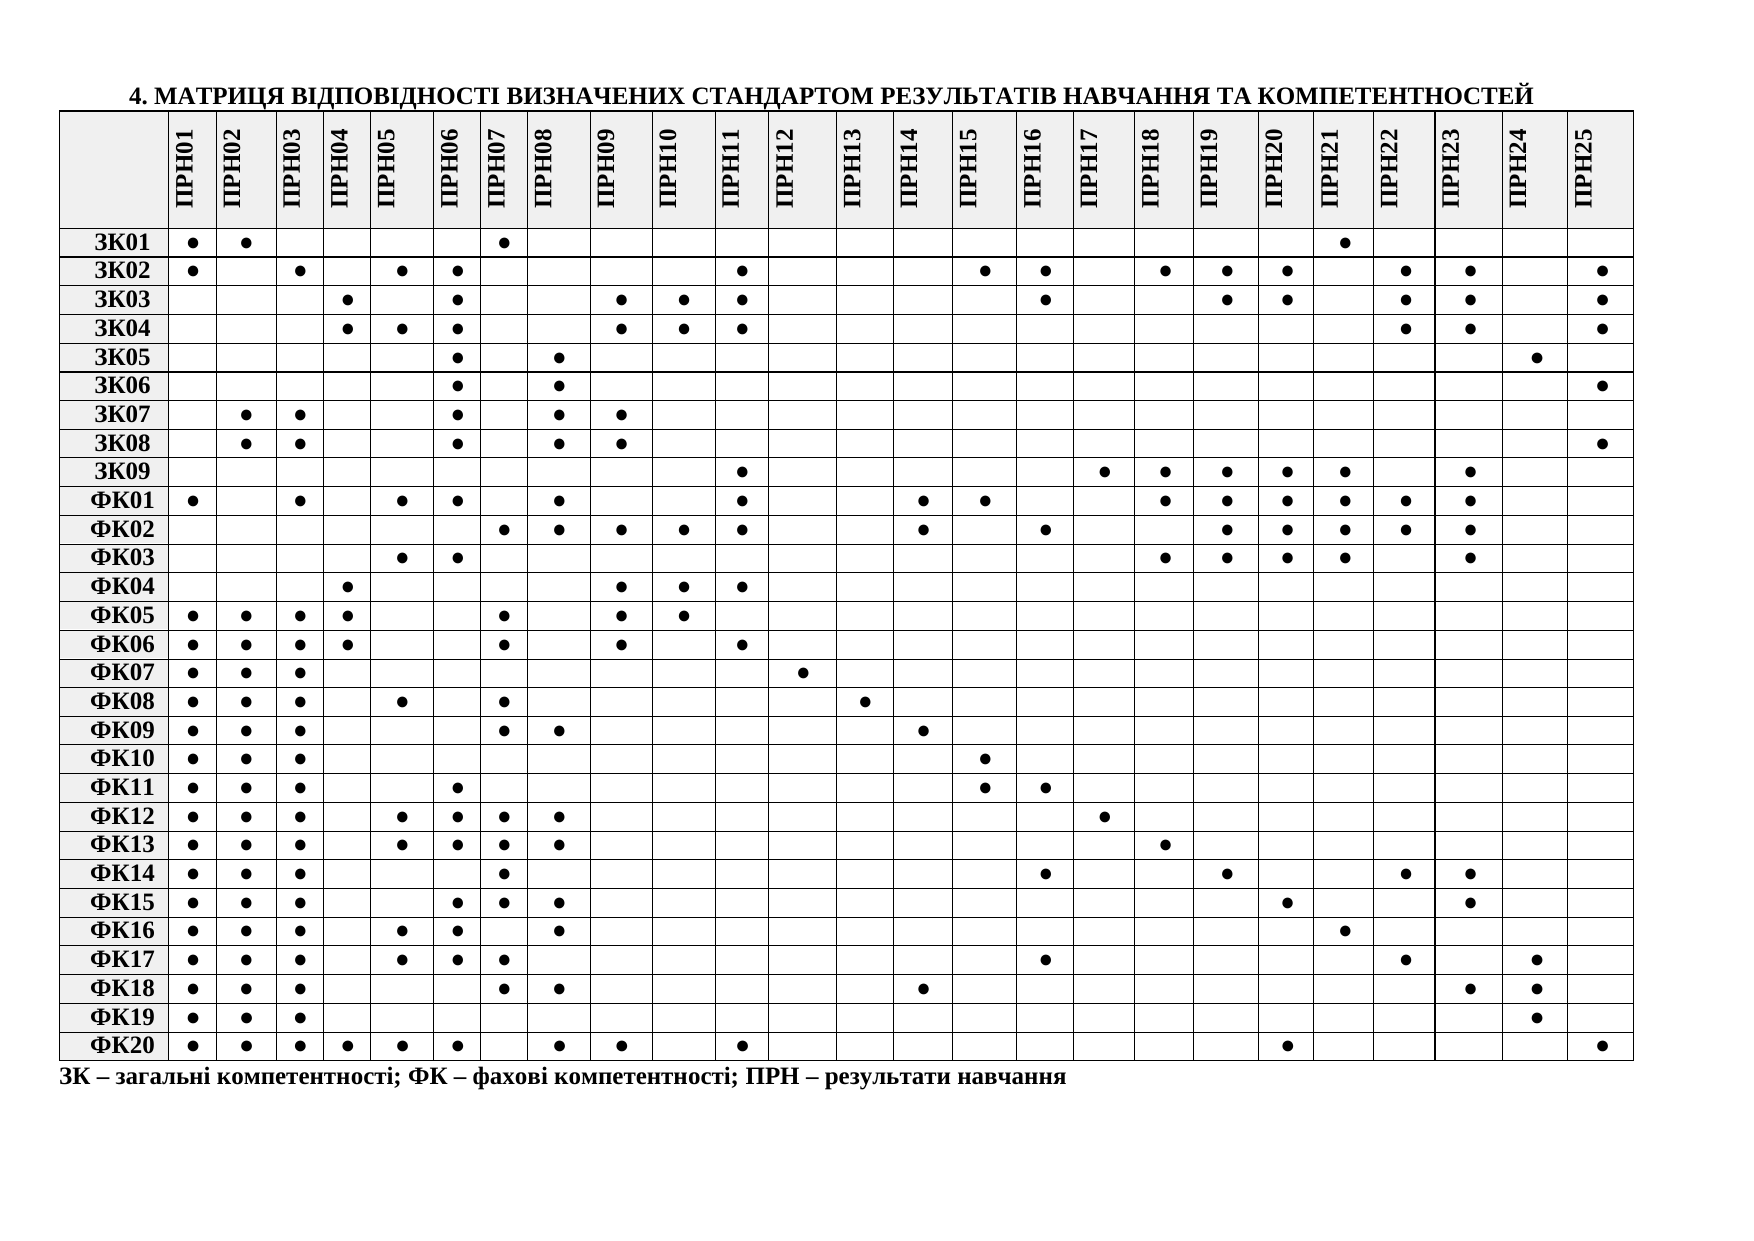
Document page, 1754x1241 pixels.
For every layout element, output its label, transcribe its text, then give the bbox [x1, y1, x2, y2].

table_cell ● [1017, 860, 1073, 888]
table_cell [1374, 373, 1434, 400]
table_cell [1135, 745, 1193, 773]
table_cell [769, 803, 836, 831]
table_cell ● [324, 631, 370, 658]
table_cell [894, 545, 952, 572]
table_cell [1135, 315, 1193, 343]
table_cell [1074, 573, 1134, 601]
table_cell ● [434, 315, 480, 343]
table_cell [769, 631, 836, 658]
table_cell [769, 373, 836, 400]
table_cell ● [169, 660, 216, 687]
table_cell [769, 487, 836, 515]
table_cell [481, 258, 527, 285]
table_cell ● [169, 803, 216, 831]
table_cell ● [1017, 286, 1073, 314]
table_cell ● [591, 631, 652, 658]
table_cell [371, 286, 433, 314]
table_cell [169, 458, 216, 486]
table_cell [324, 688, 370, 716]
table_cell [953, 229, 1016, 256]
table_cell ● [277, 602, 323, 629]
table_cell [1436, 573, 1502, 601]
table_cell ● [1374, 258, 1434, 285]
table_cell [217, 258, 276, 285]
table_cell ФК11 [60, 774, 168, 802]
table_cell [217, 373, 276, 400]
table_cell [1436, 1033, 1502, 1060]
table_cell [1259, 688, 1313, 716]
table_cell [591, 745, 652, 773]
table_cell [1503, 516, 1567, 543]
table_cell [953, 918, 1016, 945]
table_cell [1017, 803, 1073, 831]
table_cell [894, 889, 952, 917]
table_cell [1314, 745, 1373, 773]
table_cell [277, 315, 323, 343]
table_cell [1568, 516, 1633, 543]
table_cell [653, 832, 715, 859]
table_cell [653, 918, 715, 945]
table_cell [894, 1033, 952, 1060]
table_cell [953, 344, 1016, 371]
table_cell [434, 688, 480, 716]
table_header ПРН10 [653, 112, 715, 228]
table_cell [1017, 430, 1073, 457]
table_cell [324, 832, 370, 859]
table_cell [371, 975, 433, 1003]
table_cell [591, 803, 652, 831]
table_cell [894, 315, 952, 343]
table_cell [716, 717, 768, 744]
table_cell [894, 946, 952, 974]
table_cell ● [277, 975, 323, 1003]
table_cell [1074, 975, 1134, 1003]
table_cell ● [528, 717, 590, 744]
table_cell [837, 229, 893, 256]
table_cell [837, 516, 893, 543]
table_cell ФК02 [60, 516, 168, 543]
table_cell [1194, 401, 1258, 429]
table_cell [1259, 315, 1313, 343]
table_cell [1503, 631, 1567, 658]
table_cell ● [169, 602, 216, 629]
table_cell ● [528, 832, 590, 859]
table_cell ● [528, 487, 590, 515]
table_cell [277, 344, 323, 371]
table_cell ● [1374, 315, 1434, 343]
table_cell [1568, 602, 1633, 629]
table_cell ● [1436, 258, 1502, 285]
table_cell [837, 401, 893, 429]
table_cell [1074, 631, 1134, 658]
table_cell ● [528, 344, 590, 371]
table_cell [1568, 344, 1633, 371]
table_cell [837, 631, 893, 658]
table_cell [716, 660, 768, 687]
table_cell [837, 889, 893, 917]
table_cell ЗК08 [60, 430, 168, 457]
table_cell ФК05 [60, 602, 168, 629]
table_cell [1314, 803, 1373, 831]
table_cell [528, 286, 590, 314]
table_cell [716, 774, 768, 802]
table_cell [1135, 516, 1193, 543]
table_cell [1436, 717, 1502, 744]
table_cell ● [953, 487, 1016, 515]
table_cell ● [217, 889, 276, 917]
table_cell [1314, 573, 1373, 601]
table_cell [653, 373, 715, 400]
table_cell ● [1259, 487, 1313, 515]
table_cell [1314, 774, 1373, 802]
table_cell [769, 975, 836, 1003]
table_cell [591, 660, 652, 687]
table_cell [434, 458, 480, 486]
table_cell [1503, 832, 1567, 859]
table_cell ● [169, 889, 216, 917]
table_cell [1503, 918, 1567, 945]
table_cell ● [1436, 458, 1502, 486]
table_cell [1374, 803, 1434, 831]
table_cell ● [277, 688, 323, 716]
table_cell ● [169, 745, 216, 773]
table_cell ● [1194, 258, 1258, 285]
table_cell [1503, 229, 1567, 256]
table_cell [1135, 286, 1193, 314]
table_header ПРН22 [1374, 112, 1434, 228]
table_cell [1436, 602, 1502, 629]
table_cell [1259, 946, 1313, 974]
table_cell [1568, 458, 1633, 486]
table_cell [769, 774, 836, 802]
table_cell [1374, 717, 1434, 744]
table_cell [1017, 717, 1073, 744]
table_cell ● [528, 401, 590, 429]
table_cell [716, 688, 768, 716]
table_cell [169, 545, 216, 572]
table_cell [1017, 660, 1073, 687]
table_cell ● [277, 430, 323, 457]
table_cell [837, 1004, 893, 1032]
table_cell ● [371, 803, 433, 831]
table_cell [953, 631, 1016, 658]
table_header ПРН05 [371, 112, 433, 228]
table_cell [1259, 602, 1313, 629]
table_cell [894, 229, 952, 256]
table_cell ● [716, 516, 768, 543]
table_cell [1259, 832, 1313, 859]
table_header ПРН15 [953, 112, 1016, 228]
table_cell [371, 430, 433, 457]
table_cell [1135, 229, 1193, 256]
table_cell [324, 401, 370, 429]
table_cell [1074, 1033, 1134, 1060]
table_cell [528, 315, 590, 343]
table_cell [481, 373, 527, 400]
table_cell [591, 487, 652, 515]
table_cell [1436, 832, 1502, 859]
table_cell ФК10 [60, 745, 168, 773]
table_cell [1374, 745, 1434, 773]
table_cell [769, 430, 836, 457]
table_cell [953, 1033, 1016, 1060]
table_cell [1436, 401, 1502, 429]
table_cell [894, 602, 952, 629]
table_cell [528, 602, 590, 629]
table_cell ● [481, 229, 527, 256]
table_header ПРН24 [1503, 112, 1567, 228]
table_cell [653, 430, 715, 457]
table_cell [434, 229, 480, 256]
table_cell ● [1135, 832, 1193, 859]
table_cell ЗК09 [60, 458, 168, 486]
table_cell [769, 258, 836, 285]
table_cell [1135, 860, 1193, 888]
table_cell [324, 946, 370, 974]
table_cell ● [277, 401, 323, 429]
table_cell [837, 918, 893, 945]
table_cell [1194, 946, 1258, 974]
table_cell ● [528, 889, 590, 917]
table_cell ФК13 [60, 832, 168, 859]
table_cell ФК08 [60, 688, 168, 716]
table_header ПРН09 [591, 112, 652, 228]
table_cell [894, 660, 952, 687]
table_cell ● [169, 229, 216, 256]
table_cell ● [591, 1033, 652, 1060]
table_cell ● [1259, 889, 1313, 917]
table_cell [1374, 660, 1434, 687]
table_cell ● [1314, 516, 1373, 543]
table_cell [1135, 803, 1193, 831]
table_cell [591, 860, 652, 888]
table_cell ● [1568, 430, 1633, 457]
table_cell ● [169, 918, 216, 945]
table_header ПРН13 [837, 112, 893, 228]
table_cell [1194, 975, 1258, 1003]
table_cell [169, 516, 216, 543]
table_header ПРН23 [1436, 112, 1502, 228]
table_cell ● [371, 688, 433, 716]
table_cell ● [217, 631, 276, 658]
table_cell [837, 430, 893, 457]
table_cell ● [591, 516, 652, 543]
table_cell [769, 745, 836, 773]
table_cell [894, 430, 952, 457]
table_cell [769, 573, 836, 601]
table_cell [894, 573, 952, 601]
table_cell [1314, 688, 1373, 716]
table_cell [1135, 946, 1193, 974]
table_cell [653, 458, 715, 486]
table_cell [1568, 660, 1633, 687]
table_cell [1314, 344, 1373, 371]
table_cell [1568, 401, 1633, 429]
table_cell [1314, 258, 1373, 285]
table_cell [894, 286, 952, 314]
table_cell [1017, 487, 1073, 515]
table_cell ● [1194, 860, 1258, 888]
table_cell [1314, 946, 1373, 974]
table_cell [894, 688, 952, 716]
table_cell ● [1436, 860, 1502, 888]
table_cell [1568, 774, 1633, 802]
table_cell ● [1259, 516, 1313, 543]
table_cell [837, 545, 893, 572]
table_cell ● [1436, 315, 1502, 343]
table_cell ● [217, 688, 276, 716]
table_cell ● [1074, 458, 1134, 486]
table_header ПРН11 [716, 112, 768, 228]
table_header ПРН04 [324, 112, 370, 228]
table_cell [591, 889, 652, 917]
table_cell [277, 286, 323, 314]
table_cell [528, 688, 590, 716]
table_cell [653, 1004, 715, 1032]
table_cell [481, 774, 527, 802]
table_cell [169, 315, 216, 343]
table_cell [481, 545, 527, 572]
table_cell [1074, 430, 1134, 457]
table_cell [324, 660, 370, 687]
table_cell [769, 286, 836, 314]
table_cell [528, 860, 590, 888]
table_cell [1436, 774, 1502, 802]
table_cell ФК07 [60, 660, 168, 687]
table_cell [371, 516, 433, 543]
table_cell [1017, 975, 1073, 1003]
table_cell [953, 573, 1016, 601]
table_cell [324, 258, 370, 285]
table_cell [371, 860, 433, 888]
table_cell ● [434, 1033, 480, 1060]
table_cell [1017, 373, 1073, 400]
table_cell [1017, 344, 1073, 371]
table_cell ЗК02 [60, 258, 168, 285]
table_cell ● [653, 516, 715, 543]
table_cell [1503, 430, 1567, 457]
table_cell [1568, 918, 1633, 945]
table_cell ● [481, 860, 527, 888]
table_cell [217, 573, 276, 601]
table_cell [837, 373, 893, 400]
table_cell [1503, 458, 1567, 486]
table_cell ФК01 [60, 487, 168, 515]
table_cell [481, 573, 527, 601]
table_cell [837, 602, 893, 629]
table_cell [716, 430, 768, 457]
table_cell [481, 1004, 527, 1032]
table_cell [769, 545, 836, 572]
table_cell [1135, 401, 1193, 429]
table_cell [894, 832, 952, 859]
table_cell ● [1135, 458, 1193, 486]
table_cell [1135, 631, 1193, 658]
table_cell [1074, 602, 1134, 629]
table_cell [1436, 918, 1502, 945]
table_cell [1374, 1033, 1434, 1060]
table_cell ● [217, 860, 276, 888]
table_cell [653, 745, 715, 773]
table_cell ● [217, 918, 276, 945]
table_cell [371, 229, 433, 256]
table_cell [1074, 918, 1134, 945]
table_cell ФК18 [60, 975, 168, 1003]
table_cell ● [1436, 286, 1502, 314]
table_cell [769, 229, 836, 256]
table_cell [1374, 401, 1434, 429]
table_cell [1568, 803, 1633, 831]
table_cell [481, 458, 527, 486]
table_cell [837, 258, 893, 285]
table_cell [716, 918, 768, 945]
table_cell [769, 315, 836, 343]
table_cell [769, 401, 836, 429]
table_cell [953, 315, 1016, 343]
table_cell ● [371, 487, 433, 515]
table_cell [1436, 373, 1502, 400]
table_cell ● [481, 516, 527, 543]
table_cell ● [481, 946, 527, 974]
table_cell [324, 918, 370, 945]
table_cell [837, 774, 893, 802]
table_cell [1017, 631, 1073, 658]
table_cell ● [371, 832, 433, 859]
table_cell [716, 401, 768, 429]
table_cell ● [169, 258, 216, 285]
table_cell ● [217, 602, 276, 629]
table_cell [434, 602, 480, 629]
table_cell ● [277, 803, 323, 831]
table_cell [1074, 774, 1134, 802]
table_cell ● [434, 401, 480, 429]
table_cell [837, 745, 893, 773]
table_cell ● [1436, 975, 1502, 1003]
table_cell ● [1017, 946, 1073, 974]
table_cell ● [169, 946, 216, 974]
table_cell [1374, 229, 1434, 256]
table_cell [1259, 631, 1313, 658]
table_cell [1568, 860, 1633, 888]
table_cell [324, 487, 370, 515]
table_cell [837, 803, 893, 831]
table_cell [528, 545, 590, 572]
table_cell [1135, 774, 1193, 802]
table_cell [528, 229, 590, 256]
table_cell ФК09 [60, 717, 168, 744]
table_cell [1074, 946, 1134, 974]
table_cell ● [277, 631, 323, 658]
table_cell [217, 286, 276, 314]
table_cell ● [434, 286, 480, 314]
table_cell [1017, 573, 1073, 601]
table_cell [653, 1033, 715, 1060]
table_cell ● [277, 860, 323, 888]
table_cell [1017, 688, 1073, 716]
table_cell [837, 286, 893, 314]
table_cell [769, 918, 836, 945]
table_cell ● [1017, 774, 1073, 802]
table_cell ● [169, 631, 216, 658]
table_cell ● [653, 286, 715, 314]
table_cell ● [217, 1004, 276, 1032]
table_cell [1314, 373, 1373, 400]
table_cell [1074, 286, 1134, 314]
table_cell [1135, 688, 1193, 716]
table_cell ● [481, 602, 527, 629]
table_cell [837, 315, 893, 343]
table_cell ● [716, 1033, 768, 1060]
table_cell [324, 860, 370, 888]
table_cell ● [1374, 860, 1434, 888]
table_cell ● [591, 602, 652, 629]
table_cell [1194, 315, 1258, 343]
table_cell [217, 545, 276, 572]
table_cell ФК19 [60, 1004, 168, 1032]
table_cell [528, 660, 590, 687]
table_cell [591, 373, 652, 400]
table_cell [169, 430, 216, 457]
table_cell [1017, 458, 1073, 486]
table_cell [1135, 975, 1193, 1003]
table_header ПРН03 [277, 112, 323, 228]
table_cell [217, 487, 276, 515]
table_cell [1314, 832, 1373, 859]
table_cell [1374, 1004, 1434, 1032]
table_cell ● [217, 229, 276, 256]
table_cell [1374, 631, 1434, 658]
table_cell [1194, 1033, 1258, 1060]
table_cell ● [481, 832, 527, 859]
table_cell [1194, 430, 1258, 457]
table_header ПРН20 [1259, 112, 1313, 228]
table_cell [1314, 717, 1373, 744]
table_cell [653, 688, 715, 716]
table_cell [324, 344, 370, 371]
table_cell [837, 1033, 893, 1060]
table_cell [1436, 344, 1502, 371]
table_cell ● [1568, 1033, 1633, 1060]
table_cell [1503, 286, 1567, 314]
table_cell [324, 516, 370, 543]
table_cell [1436, 631, 1502, 658]
table_cell [1259, 717, 1313, 744]
table_cell [953, 1004, 1016, 1032]
table_cell ● [371, 258, 433, 285]
table_cell [1436, 946, 1502, 974]
table_cell [1074, 315, 1134, 343]
table_cell ● [1314, 458, 1373, 486]
table_cell [1314, 602, 1373, 629]
table_cell [1314, 286, 1373, 314]
table_cell ● [1374, 946, 1434, 974]
table_cell [837, 832, 893, 859]
table_cell [1503, 373, 1567, 400]
table_cell ● [1259, 258, 1313, 285]
table_cell [1259, 860, 1313, 888]
table_cell ● [591, 286, 652, 314]
table_cell [1194, 717, 1258, 744]
table_cell ФК16 [60, 918, 168, 945]
table_cell [1074, 1004, 1134, 1032]
table_cell [217, 458, 276, 486]
table_cell [1017, 602, 1073, 629]
table_cell [716, 946, 768, 974]
table_cell [1194, 889, 1258, 917]
table_cell [653, 401, 715, 429]
table_cell ● [653, 573, 715, 601]
table_cell ● [591, 573, 652, 601]
table_header ПРН25 [1568, 112, 1633, 228]
table_cell ФК04 [60, 573, 168, 601]
table_cell ● [217, 774, 276, 802]
table_cell [277, 458, 323, 486]
table_cell ● [1568, 286, 1633, 314]
table_cell ● [324, 315, 370, 343]
table_cell [1074, 516, 1134, 543]
table_cell ● [169, 975, 216, 1003]
table_cell ● [434, 918, 480, 945]
table_cell [591, 344, 652, 371]
table_cell [1503, 258, 1567, 285]
table_cell [434, 745, 480, 773]
table_cell [769, 860, 836, 888]
table_cell ● [434, 545, 480, 572]
table_cell [1074, 258, 1134, 285]
table_cell ● [277, 1004, 323, 1032]
table_cell [653, 774, 715, 802]
table_cell [894, 258, 952, 285]
table_cell [324, 545, 370, 572]
table_cell ● [324, 602, 370, 629]
table_cell ● [434, 889, 480, 917]
table_cell [1017, 401, 1073, 429]
table_cell [1314, 315, 1373, 343]
table_cell [1503, 860, 1567, 888]
table_cell ● [1568, 315, 1633, 343]
table_cell [1436, 688, 1502, 716]
table_cell [591, 1004, 652, 1032]
table_cell [1194, 631, 1258, 658]
table_cell [371, 573, 433, 601]
table_cell ● [434, 803, 480, 831]
table_cell [1503, 602, 1567, 629]
table_cell ● [716, 631, 768, 658]
table_cell ЗК07 [60, 401, 168, 429]
table_cell [894, 373, 952, 400]
table_cell ● [528, 803, 590, 831]
table_cell [653, 717, 715, 744]
table_cell [1568, 229, 1633, 256]
text ЗК – загальні компетентності; ФК – фахові компетентності; ПРН – результати навчання [59, 1061, 1718, 1090]
table_cell ● [434, 430, 480, 457]
table_cell ● [434, 946, 480, 974]
table_cell [769, 717, 836, 744]
table_cell [1568, 1004, 1633, 1032]
table_cell [894, 745, 952, 773]
table_cell [1314, 1004, 1373, 1032]
table_cell [324, 975, 370, 1003]
table_header ПРН18 [1135, 112, 1193, 228]
table_cell ● [217, 1033, 276, 1060]
table_cell ● [169, 774, 216, 802]
table_cell [653, 487, 715, 515]
table_cell [1374, 918, 1434, 945]
table_cell [769, 458, 836, 486]
table_cell ● [1259, 458, 1313, 486]
table_cell [1017, 832, 1073, 859]
table_cell ● [591, 401, 652, 429]
table_cell ● [716, 315, 768, 343]
table_cell [1568, 487, 1633, 515]
table_cell ● [1074, 803, 1134, 831]
table_cell [1259, 660, 1313, 687]
table_cell ● [217, 975, 276, 1003]
table_cell [324, 458, 370, 486]
table_cell [837, 458, 893, 486]
table_cell [894, 344, 952, 371]
table_cell ● [1503, 1004, 1567, 1032]
table_cell [1135, 1033, 1193, 1060]
table_header ПРН01 [169, 112, 216, 228]
table_cell [277, 516, 323, 543]
table_cell ● [371, 918, 433, 945]
table_cell [1074, 889, 1134, 917]
table_cell ● [371, 315, 433, 343]
table_cell [1568, 717, 1633, 744]
table_cell [1017, 918, 1073, 945]
table_cell ЗК01 [60, 229, 168, 256]
table_cell [481, 286, 527, 314]
table_cell [591, 918, 652, 945]
table_cell ● [1436, 487, 1502, 515]
table_cell [481, 487, 527, 515]
table_cell [169, 573, 216, 601]
table_cell [953, 660, 1016, 687]
table_cell ● [1436, 889, 1502, 917]
table_cell ● [277, 832, 323, 859]
table_cell [894, 918, 952, 945]
table_cell ● [953, 745, 1016, 773]
table_cell [1503, 573, 1567, 601]
table_cell ● [1135, 545, 1193, 572]
table_cell ● [716, 286, 768, 314]
table_cell [371, 1004, 433, 1032]
table_cell ● [894, 975, 952, 1003]
table_cell [953, 430, 1016, 457]
table_cell [1568, 688, 1633, 716]
table_cell ● [371, 545, 433, 572]
table_cell ● [217, 430, 276, 457]
table_cell [371, 745, 433, 773]
table_cell ● [1194, 545, 1258, 572]
table_cell ● [481, 717, 527, 744]
table_cell [1503, 1033, 1567, 1060]
table_cell [1017, 1004, 1073, 1032]
table_cell [528, 631, 590, 658]
table_cell [1503, 401, 1567, 429]
table_cell [716, 229, 768, 256]
table_cell ● [591, 315, 652, 343]
table_cell [371, 660, 433, 687]
table_cell ● [716, 573, 768, 601]
table_cell [324, 717, 370, 744]
table_cell [481, 430, 527, 457]
table_cell ● [953, 258, 1016, 285]
table_cell ● [434, 258, 480, 285]
table_cell [1135, 717, 1193, 744]
table_cell [716, 602, 768, 629]
table_cell [953, 401, 1016, 429]
table_cell [169, 373, 216, 400]
table_cell [1074, 373, 1134, 400]
table_cell ● [324, 1033, 370, 1060]
table_cell ● [169, 1033, 216, 1060]
table_cell [1017, 889, 1073, 917]
table_cell [1259, 344, 1313, 371]
table_cell ● [953, 774, 1016, 802]
table_cell [1503, 487, 1567, 515]
table_header ПРН08 [528, 112, 590, 228]
table_cell [1194, 373, 1258, 400]
table_cell [434, 516, 480, 543]
table_cell [1074, 745, 1134, 773]
table_cell ● [591, 430, 652, 457]
table_cell ЗК04 [60, 315, 168, 343]
table_cell [1314, 430, 1373, 457]
table_header ПРН16 [1017, 112, 1073, 228]
table_cell [1194, 1004, 1258, 1032]
table_cell [953, 458, 1016, 486]
table_cell [1314, 1033, 1373, 1060]
table_cell [1374, 573, 1434, 601]
table_cell ● [277, 774, 323, 802]
table_cell [1017, 1033, 1073, 1060]
table_cell [1259, 918, 1313, 945]
table_cell [1374, 774, 1434, 802]
table_cell [769, 889, 836, 917]
table_cell ● [277, 717, 323, 744]
table_cell [837, 975, 893, 1003]
table_cell ● [324, 286, 370, 314]
table_cell ФК17 [60, 946, 168, 974]
table_cell [1259, 745, 1313, 773]
table_cell [716, 803, 768, 831]
table_cell [1259, 975, 1313, 1003]
table_cell [434, 975, 480, 1003]
table_cell ● [434, 832, 480, 859]
table_cell [169, 286, 216, 314]
table_cell [1374, 602, 1434, 629]
table_cell [371, 717, 433, 744]
table_cell ● [169, 1004, 216, 1032]
table_cell ● [481, 889, 527, 917]
table_cell [1074, 688, 1134, 716]
table_cell [1314, 860, 1373, 888]
table_cell ● [371, 946, 433, 974]
table_cell [1135, 373, 1193, 400]
table_cell [769, 832, 836, 859]
table_cell [1568, 975, 1633, 1003]
table_cell [1374, 688, 1434, 716]
table_cell [1017, 745, 1073, 773]
table_cell [1314, 975, 1373, 1003]
table_cell [1017, 229, 1073, 256]
table_cell ● [653, 602, 715, 629]
table_cell [653, 975, 715, 1003]
table_cell [1374, 832, 1434, 859]
table_cell [1503, 745, 1567, 773]
table_cell [1259, 774, 1313, 802]
table_cell [1374, 344, 1434, 371]
table_cell ● [1194, 516, 1258, 543]
table_cell [1374, 975, 1434, 1003]
table_cell ● [1314, 545, 1373, 572]
table_cell [653, 946, 715, 974]
table_cell ● [1568, 258, 1633, 285]
table_cell [371, 373, 433, 400]
table_cell ● [217, 401, 276, 429]
table_cell ● [1314, 918, 1373, 945]
table_cell [528, 573, 590, 601]
table_cell ● [528, 516, 590, 543]
table_cell ● [1259, 1033, 1313, 1060]
table_cell ● [716, 487, 768, 515]
table_cell [371, 774, 433, 802]
table_cell [591, 545, 652, 572]
table_cell [528, 774, 590, 802]
table_cell [1017, 315, 1073, 343]
table_cell ● [1259, 545, 1313, 572]
table_cell [1568, 946, 1633, 974]
table_cell [324, 1004, 370, 1032]
table_cell [434, 660, 480, 687]
table_cell [1314, 401, 1373, 429]
table_cell [653, 803, 715, 831]
table_cell [1194, 918, 1258, 945]
table_cell [591, 717, 652, 744]
table_cell [837, 860, 893, 888]
table_cell [837, 344, 893, 371]
table_cell [591, 946, 652, 974]
table_cell [953, 946, 1016, 974]
table_cell [716, 545, 768, 572]
table_cell ● [1259, 286, 1313, 314]
table_cell [1374, 545, 1434, 572]
table_cell ● [434, 373, 480, 400]
table_cell ● [528, 430, 590, 457]
table_cell [653, 545, 715, 572]
table_cell [481, 918, 527, 945]
table_cell [953, 803, 1016, 831]
table_cell [953, 717, 1016, 744]
table_cell ● [277, 487, 323, 515]
text 4. МАТРИЦЯ ВІДПОВІДНОСТІ ВИЗНАЧЕНИХ СТАНДАРТОМ РЕЗУЛЬТАТІВ НАВЧАННЯ ТА КОМПЕТЕНТНОСТЕЙ [70, 81, 1647, 110]
table_cell [277, 373, 323, 400]
table_cell [1074, 344, 1134, 371]
table_cell [169, 344, 216, 371]
table_cell [1568, 889, 1633, 917]
table_cell [591, 774, 652, 802]
table_header ПРН21 [1314, 112, 1373, 228]
table_cell [1436, 745, 1502, 773]
table_cell ● [528, 975, 590, 1003]
table_cell [324, 373, 370, 400]
table_cell ● [1017, 258, 1073, 285]
table_cell ● [434, 487, 480, 515]
table_cell [716, 344, 768, 371]
table_cell ● [277, 1033, 323, 1060]
table_cell [716, 373, 768, 400]
table_cell [434, 631, 480, 658]
table_cell [653, 344, 715, 371]
table_cell [894, 458, 952, 486]
table_cell [1135, 344, 1193, 371]
table_cell [371, 344, 433, 371]
table_cell [1074, 717, 1134, 744]
table_cell ● [481, 975, 527, 1003]
table_cell ● [217, 745, 276, 773]
table_cell [1074, 832, 1134, 859]
table_cell [1568, 545, 1633, 572]
table_cell [837, 660, 893, 687]
table_cell ФК15 [60, 889, 168, 917]
table_cell [1194, 803, 1258, 831]
table_cell ● [217, 946, 276, 974]
table_cell [1194, 774, 1258, 802]
table_cell [1436, 660, 1502, 687]
table_cell [481, 401, 527, 429]
table_cell ● [169, 487, 216, 515]
table_cell [716, 975, 768, 1003]
table_header ПРН17 [1074, 112, 1134, 228]
table_cell ● [1194, 286, 1258, 314]
table_cell [1259, 573, 1313, 601]
table_cell [953, 860, 1016, 888]
table_cell ● [277, 258, 323, 285]
table_cell [371, 631, 433, 658]
table_cell [1259, 803, 1313, 831]
table_cell ● [894, 487, 952, 515]
table_cell ● [277, 660, 323, 687]
table_cell [716, 860, 768, 888]
table_cell [591, 975, 652, 1003]
table_cell ● [1436, 516, 1502, 543]
table_cell ● [1374, 487, 1434, 515]
table_cell [716, 889, 768, 917]
table_cell [894, 860, 952, 888]
table_cell [1135, 1004, 1193, 1032]
table_cell [324, 745, 370, 773]
table_cell [528, 258, 590, 285]
table_cell [953, 602, 1016, 629]
table_cell [481, 344, 527, 371]
table_cell [1314, 660, 1373, 687]
table_cell [591, 229, 652, 256]
table_cell [1074, 487, 1134, 515]
table_cell [894, 803, 952, 831]
table_cell [1135, 602, 1193, 629]
table_cell [953, 286, 1016, 314]
table_cell [481, 1033, 527, 1060]
table_cell [1135, 660, 1193, 687]
table_cell [1436, 1004, 1502, 1032]
table_cell [324, 229, 370, 256]
table_cell [1568, 832, 1633, 859]
table_cell [371, 458, 433, 486]
table_cell [1314, 631, 1373, 658]
table_cell [1436, 430, 1502, 457]
table_cell [769, 344, 836, 371]
table_cell [653, 889, 715, 917]
table_cell [1503, 660, 1567, 687]
table_cell [653, 860, 715, 888]
table_cell ● [217, 832, 276, 859]
table_header ПРН14 [894, 112, 952, 228]
table_cell ● [1194, 458, 1258, 486]
table_cell [1194, 229, 1258, 256]
table_cell [1503, 774, 1567, 802]
table_cell [653, 258, 715, 285]
table_cell ● [1503, 946, 1567, 974]
table_cell ФК14 [60, 860, 168, 888]
table_cell ● [653, 315, 715, 343]
table_cell ● [1503, 975, 1567, 1003]
table_cell [953, 832, 1016, 859]
table_cell [591, 832, 652, 859]
table_cell [1074, 860, 1134, 888]
table_cell ● [277, 889, 323, 917]
table_cell [434, 573, 480, 601]
table_cell ● [1503, 344, 1567, 371]
table_cell ● [894, 516, 952, 543]
table_cell ● [1374, 516, 1434, 543]
table_cell ● [894, 717, 952, 744]
table_cell [1503, 717, 1567, 744]
table_cell ● [277, 745, 323, 773]
table_cell [371, 401, 433, 429]
table_cell [217, 315, 276, 343]
table_cell [1194, 602, 1258, 629]
table_cell [324, 889, 370, 917]
table_cell [1074, 401, 1134, 429]
table_cell [1259, 373, 1313, 400]
table_cell [894, 774, 952, 802]
table_cell [277, 545, 323, 572]
table_cell ● [716, 258, 768, 285]
table_cell [1017, 545, 1073, 572]
table_cell [1436, 803, 1502, 831]
table_cell ● [1194, 487, 1258, 515]
table_header [60, 112, 168, 228]
table_cell [277, 573, 323, 601]
table_cell [769, 1033, 836, 1060]
table_cell [528, 946, 590, 974]
table_cell [769, 1004, 836, 1032]
table_cell [371, 602, 433, 629]
table_cell ● [217, 803, 276, 831]
table_cell ЗК05 [60, 344, 168, 371]
table_cell [1503, 803, 1567, 831]
table_cell ● [1135, 258, 1193, 285]
table_cell ● [528, 1033, 590, 1060]
table_header ПРН06 [434, 112, 480, 228]
table_cell ● [217, 660, 276, 687]
table_cell ● [169, 688, 216, 716]
table_cell [528, 458, 590, 486]
table_cell [434, 1004, 480, 1032]
table_cell ФК03 [60, 545, 168, 572]
table_cell ● [1374, 286, 1434, 314]
table_cell ● [481, 631, 527, 658]
table_cell [1568, 631, 1633, 658]
table_cell [716, 832, 768, 859]
table_cell ЗК06 [60, 373, 168, 400]
table_cell [481, 660, 527, 687]
table_cell ● [481, 688, 527, 716]
table_cell ● [324, 573, 370, 601]
table_cell [371, 889, 433, 917]
table_cell ● [169, 860, 216, 888]
table_cell [591, 688, 652, 716]
table_cell ● [277, 918, 323, 945]
table_cell [1194, 832, 1258, 859]
table_cell ● [169, 832, 216, 859]
table_cell [1194, 688, 1258, 716]
table_cell [1135, 918, 1193, 945]
table_cell [1259, 430, 1313, 457]
table_cell [1314, 889, 1373, 917]
table_cell [434, 860, 480, 888]
table_cell ● [837, 688, 893, 716]
table_cell [1259, 1004, 1313, 1032]
table_cell ● [769, 660, 836, 687]
table_cell ● [169, 717, 216, 744]
table_cell [716, 745, 768, 773]
table_cell [1374, 889, 1434, 917]
table_cell ● [1314, 229, 1373, 256]
table_cell [169, 401, 216, 429]
table_cell ЗК03 [60, 286, 168, 314]
table_cell ● [1314, 487, 1373, 515]
table_cell ● [1135, 487, 1193, 515]
table_cell ● [434, 344, 480, 371]
table_cell [1074, 660, 1134, 687]
table_cell [1135, 889, 1193, 917]
table_cell [591, 258, 652, 285]
table_cell [591, 458, 652, 486]
table_cell [1074, 545, 1134, 572]
table_cell [217, 344, 276, 371]
table_cell [1374, 430, 1434, 457]
table_cell [894, 631, 952, 658]
table_cell [953, 516, 1016, 543]
table_cell [953, 545, 1016, 572]
table_cell [528, 745, 590, 773]
table_cell [1259, 401, 1313, 429]
table_cell ● [1017, 516, 1073, 543]
table_cell [481, 315, 527, 343]
table_cell [1503, 688, 1567, 716]
table_cell [1503, 545, 1567, 572]
table_cell ● [217, 717, 276, 744]
table_cell [434, 717, 480, 744]
table_cell [953, 688, 1016, 716]
table_cell ФК20 [60, 1033, 168, 1060]
table_cell ● [716, 458, 768, 486]
table_cell ● [1436, 545, 1502, 572]
table_cell [769, 516, 836, 543]
table_cell [1436, 229, 1502, 256]
table_header ПРН12 [769, 112, 836, 228]
table_cell [1194, 573, 1258, 601]
table_cell [1259, 229, 1313, 256]
table_cell [1374, 458, 1434, 486]
table_cell [277, 229, 323, 256]
table_cell [837, 946, 893, 974]
table_cell [953, 373, 1016, 400]
table_cell [953, 975, 1016, 1003]
table_cell [837, 573, 893, 601]
table_cell [1135, 573, 1193, 601]
table_cell [894, 401, 952, 429]
table_cell [894, 1004, 952, 1032]
table_cell ● [277, 946, 323, 974]
table_cell [1194, 745, 1258, 773]
table_cell [324, 430, 370, 457]
table_cell [1135, 430, 1193, 457]
table_cell ● [371, 1033, 433, 1060]
table_cell [1194, 660, 1258, 687]
table_cell [1074, 229, 1134, 256]
table_cell [769, 946, 836, 974]
table_header ПРН19 [1194, 112, 1258, 228]
table_header ПРН02 [217, 112, 276, 228]
table_cell ● [528, 373, 590, 400]
table_cell [481, 745, 527, 773]
table_cell ● [481, 803, 527, 831]
table_cell [837, 487, 893, 515]
table_cell [653, 229, 715, 256]
table_cell ● [528, 918, 590, 945]
table_cell [653, 631, 715, 658]
table_cell [769, 602, 836, 629]
table_cell [653, 660, 715, 687]
table_cell ФК06 [60, 631, 168, 658]
table_cell [324, 803, 370, 831]
table_cell [1568, 745, 1633, 773]
table_cell ● [1568, 373, 1633, 400]
table_cell [217, 516, 276, 543]
table_cell [716, 1004, 768, 1032]
table_cell [1194, 344, 1258, 371]
table_cell [528, 1004, 590, 1032]
table_cell [1503, 315, 1567, 343]
table_cell [837, 717, 893, 744]
table_cell [953, 889, 1016, 917]
table_cell ФК12 [60, 803, 168, 831]
table_cell [1568, 573, 1633, 601]
table_cell [324, 774, 370, 802]
table_cell ● [434, 774, 480, 802]
table_cell [769, 688, 836, 716]
table_header ПРН07 [481, 112, 527, 228]
table_cell [1503, 889, 1567, 917]
